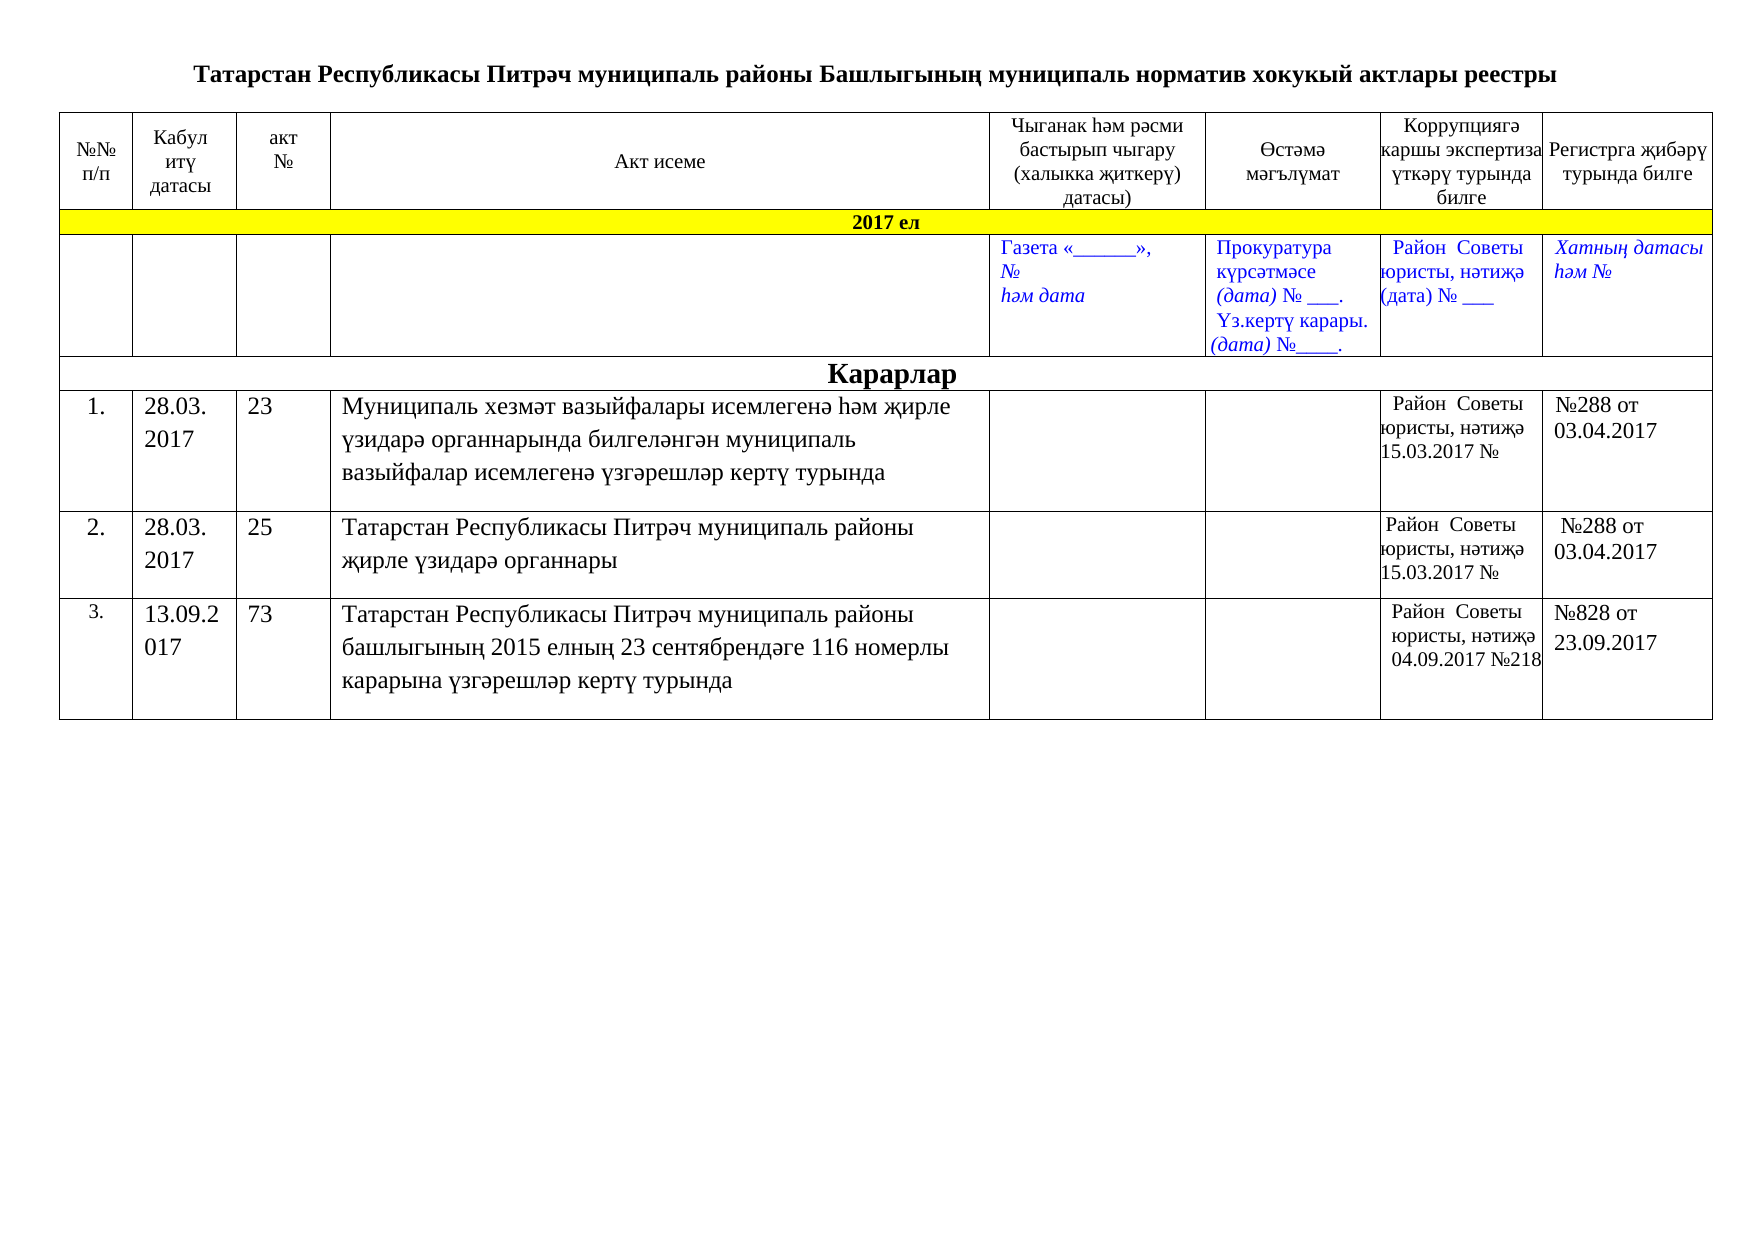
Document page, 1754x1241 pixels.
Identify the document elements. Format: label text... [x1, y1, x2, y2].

table_cell Хатның датасы һәм № [1543, 235, 1712, 356]
table_cell №828 от 23.09.2017 [1543, 599, 1712, 719]
table_cell Газета «______», № һәм дата [990, 235, 1205, 356]
table_cell 1. [60, 391, 132, 511]
table_cell 13.09.2017 [133, 599, 236, 719]
text Татарстан Республикасы Питрәч муниципаль районы Башлыгының муниципаль норматив хокукый актлары реестры [118, 59, 1636, 88]
table_cell 3. [60, 599, 132, 719]
table_cell 28.03. 2017 [133, 512, 236, 598]
table_cell Муниципаль хезмәт вазыйфалары исемлегенә һәм җирле үзидарә органнарында билгеләнгән муниципаль вазыйфалар исемлегенә үзгәрешләр кертү турында [331, 391, 989, 511]
table_cell [1206, 599, 1380, 719]
table_header Өстәмә мәгълүмат [1206, 113, 1380, 209]
table_cell Татарстан Республикасы Питрәч муниципаль районы башлыгының 2015 елның 23 сентябрендәге 116 номерлы карарына үзгәрешләр кертү турында [331, 599, 989, 719]
table_cell 28.03. 2017 [133, 391, 236, 511]
table_cell №288 от 03.04.2017 [1543, 512, 1712, 598]
table_header Акт исеме [331, 113, 989, 209]
table_cell [60, 235, 132, 356]
table_cell [1206, 391, 1380, 511]
table_header акт № [237, 113, 330, 209]
table_cell 2017 ел [60, 210, 1712, 234]
table_cell 73 [237, 599, 330, 719]
table_cell 2. [60, 512, 132, 598]
table_cell Район Советы юристы, нәтиҗә 04.09.2017 №218 [1381, 599, 1542, 719]
table_cell Татарстан Республикасы Питрәч муниципаль районы җирле үзидарә органнары [331, 512, 989, 598]
table_cell [133, 235, 236, 356]
table_cell Карарлар [60, 357, 1712, 390]
table_header №№ п/п [60, 113, 132, 209]
table_cell №288 от 03.04.2017 [1543, 391, 1712, 511]
table_cell Район Советы юристы, нәтиҗә 15.03.2017 № [1381, 512, 1542, 598]
table_cell Прокуратура күрсәтмәсе (дата) № ___. Үз.кертү карары. (дата) №____. [1206, 235, 1380, 356]
table_cell [990, 391, 1205, 511]
table_cell [990, 512, 1205, 598]
table_cell 23 [237, 391, 330, 511]
table_cell [331, 235, 989, 356]
table_cell Район Советы юристы, нәтиҗә 15.03.2017 № [1381, 391, 1542, 511]
table_cell [237, 235, 330, 356]
table_header Регистрга җибәрү турында билге [1543, 113, 1712, 209]
table_header Чыганак һәм рәсми бастырып чыгару (халыкка җиткерү) датасы) [990, 113, 1205, 209]
table_header Кабул итү датасы [133, 113, 236, 209]
table_cell 25 [237, 512, 330, 598]
table_cell Район Советы юристы, нәтиҗә (дата) № ___ [1381, 235, 1542, 356]
table_header Коррупциягә каршы экспертиза үткәрү турында билге [1381, 113, 1542, 209]
table_cell [1206, 512, 1380, 598]
table_cell [990, 599, 1205, 719]
